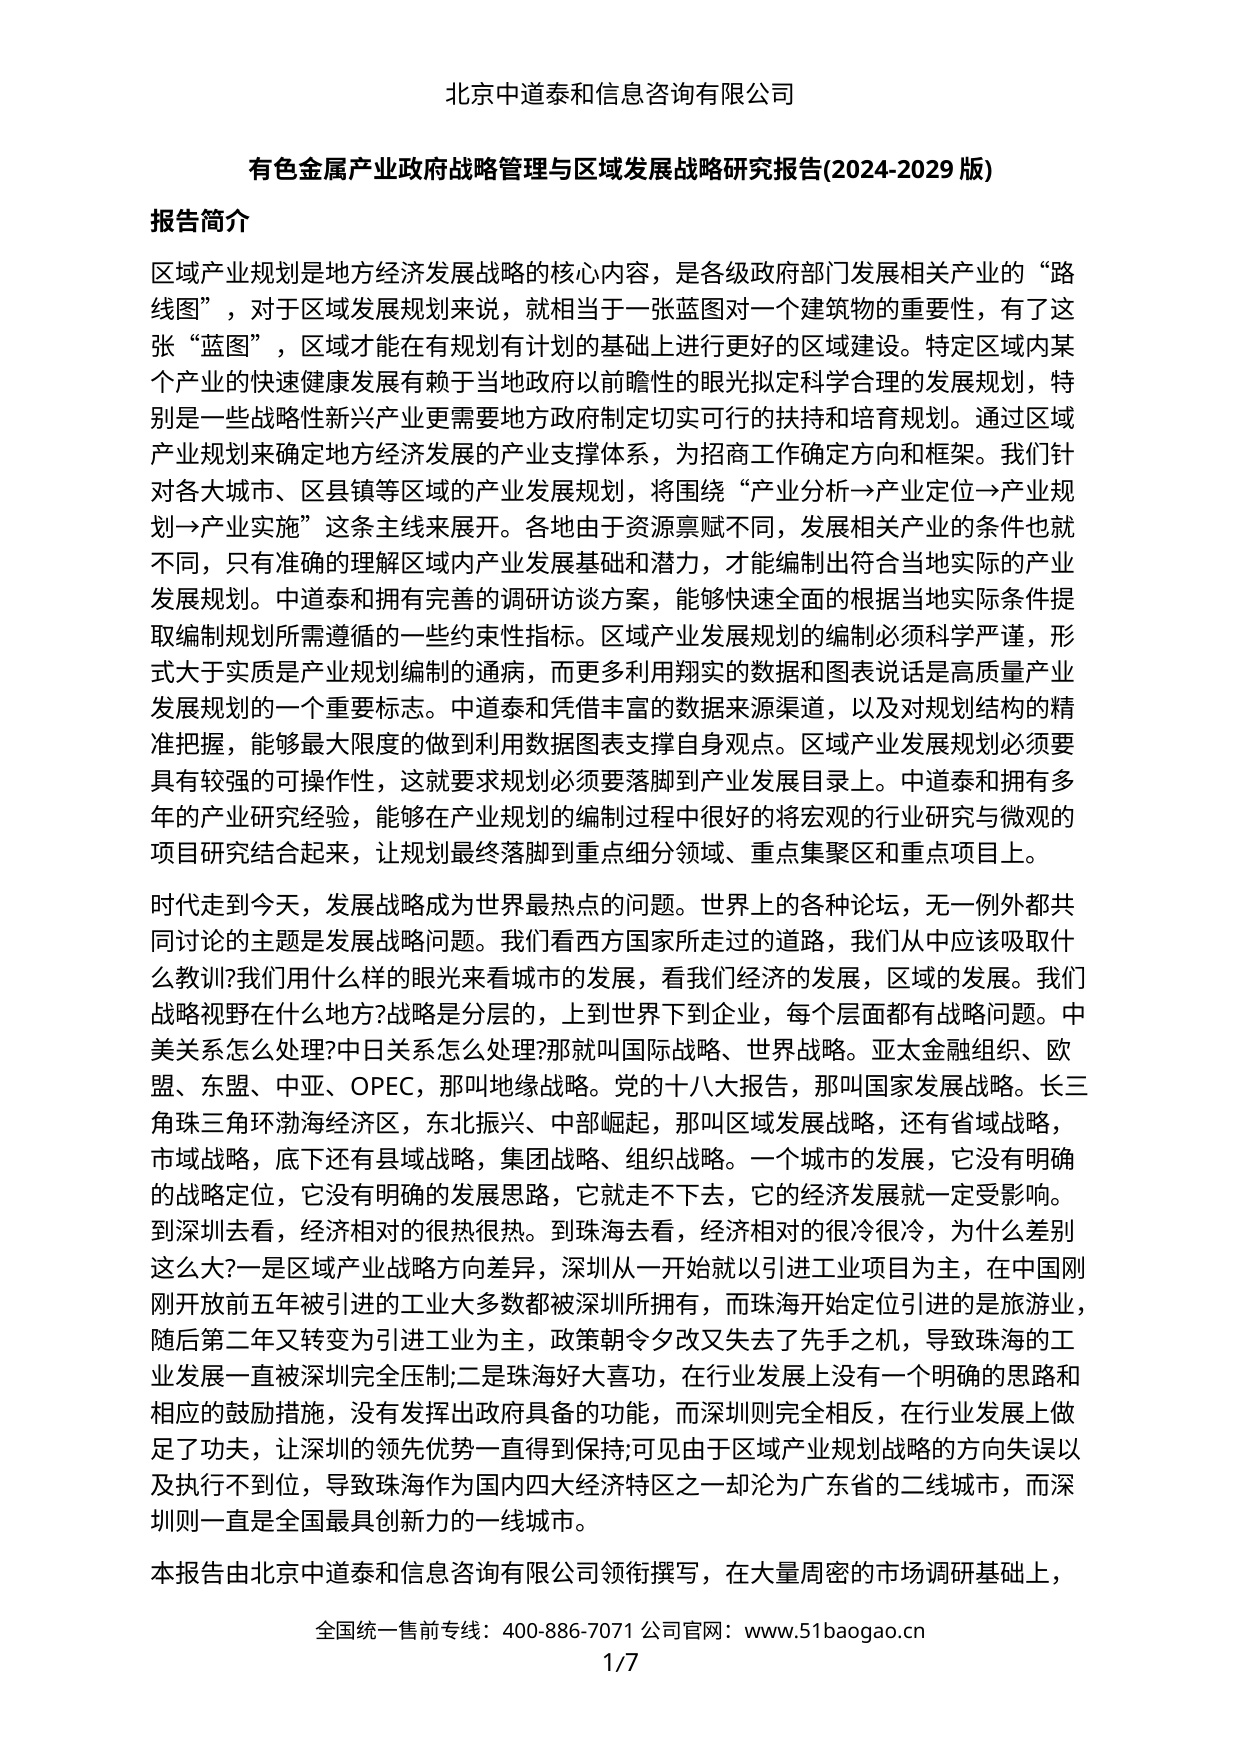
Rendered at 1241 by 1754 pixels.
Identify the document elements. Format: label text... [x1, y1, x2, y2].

text 时代走到今天，发展战略成为世界最热点的问题。世界上的各种论坛，无一例外都共同讨论的主题是发展战略问题。我们看西方国家所走过的道路，我们从中应该吸取什么教训?我们用什么样的眼光来看城市的发展，看我们经济的发展，区域的发展。我们战略视野在什么地方?战略是分层的，上到世界下到企业，每个层面都有战略问题。中美关系怎么处理?中日关系怎么处理?那就叫国际战略、世界战略。亚太金融组织、欧盟、东盟、中亚、OPEC，那叫地缘战略。党的十八大报告，那叫国家发展战略。长三角珠三角环渤海经济区，东北振兴、中部崛起，那叫区域发展战略，还有省域战略，市域战略，底下还有县域战略，集团战略、组织战略。一个城市的发展，它没有明确的战略定位，它没有明确的发展思路，它就走不下去，它的经济发展就一定受影响。到深圳去看，经济相对的很热很热。到珠海去看，经济相对的很冷很冷，为什么差别这么大?一是区域产业战略方向差异，深圳从一开始就以引进工业项目为主，在中国刚刚开放前五年被引进的工业大多数都被深圳所拥有，而珠海开始定位引进的是旅游业，随后第二年又转变为引进工业为主，政策朝令夕改又失去了先手之机，导致珠海的工业发展一直被深圳完全压制;二是珠海好大喜功，在行业发展上没有一个明确的思路和相应的鼓励措施，没有发挥出政府具备的功能，而深圳则完全相反，在行业发展上做足了功夫，让深圳的领先优势一直得到保持;可见由于区域产业规划战略的方向失误以及执行不到位，导致珠海作为国内四大经济特区之一却沦为广东省的二线城市，而深圳则一直是全国最具创新力的一线城市。 [150, 886, 1090, 1538]
text 报告简介 [150, 202, 1090, 238]
text 区域产业规划是地方经济发展战略的核心内容，是各级政府部门发展相关产业的“路线图”，对于区域发展规划来说，就相当于一张蓝图对一个建筑物的重要性，有了这张“蓝图”，区域才能在有规划有计划的基础上进行更好的区域建设。特定区域内某个产业的快速健康发展有赖于当地政府以前瞻性的眼光拟定科学合理的发展规划，特别是一些战略性新兴产业更需要地方政府制定切实可行的扶持和培育规划。通过区域产业规划来确定地方经济发展的产业支撑体系，为招商工作确定方向和框架。我们针对各大城市、区县镇等区域的产业发展规划，将围绕“产业分析→产业定位→产业规划→产业实施”这条主线来展开。各地由于资源禀赋不同，发展相关产业的条件也就不同，只有准确的理解区域内产业发展基础和潜力，才能编制出符合当地实际的产业发展规划。中道泰和拥有完善的调研访谈方案，能够快速全面的根据当地实际条件提取编制规划所需遵循的一些约束性指标。区域产业发展规划的编制必须科学严谨，形式大于实质是产业规划编制的通病，而更多利用翔实的数据和图表说话是高质量产业发展规划的一个重要标志。中道泰和凭借丰富的数据来源渠道，以及对规划结构的精准把握，能够最大限度的做到利用数据图表支撑自身观点。区域产业发展规划必须要具有较强的可操作性，这就要求规划必须要落脚到产业发展目录上。中道泰和拥有多年的产业研究经验，能够在产业规划的编制过程中很好的将宏观的行业研究与微观的项目研究结合起来，让规划最终落脚到重点细分领域、重点集聚区和重点项目上。 [150, 254, 1090, 870]
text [150, 1554, 1090, 1590]
text 有色金属产业政府战略管理与区域发展战略研究报告(2024-2029版) [150, 150, 1090, 186]
